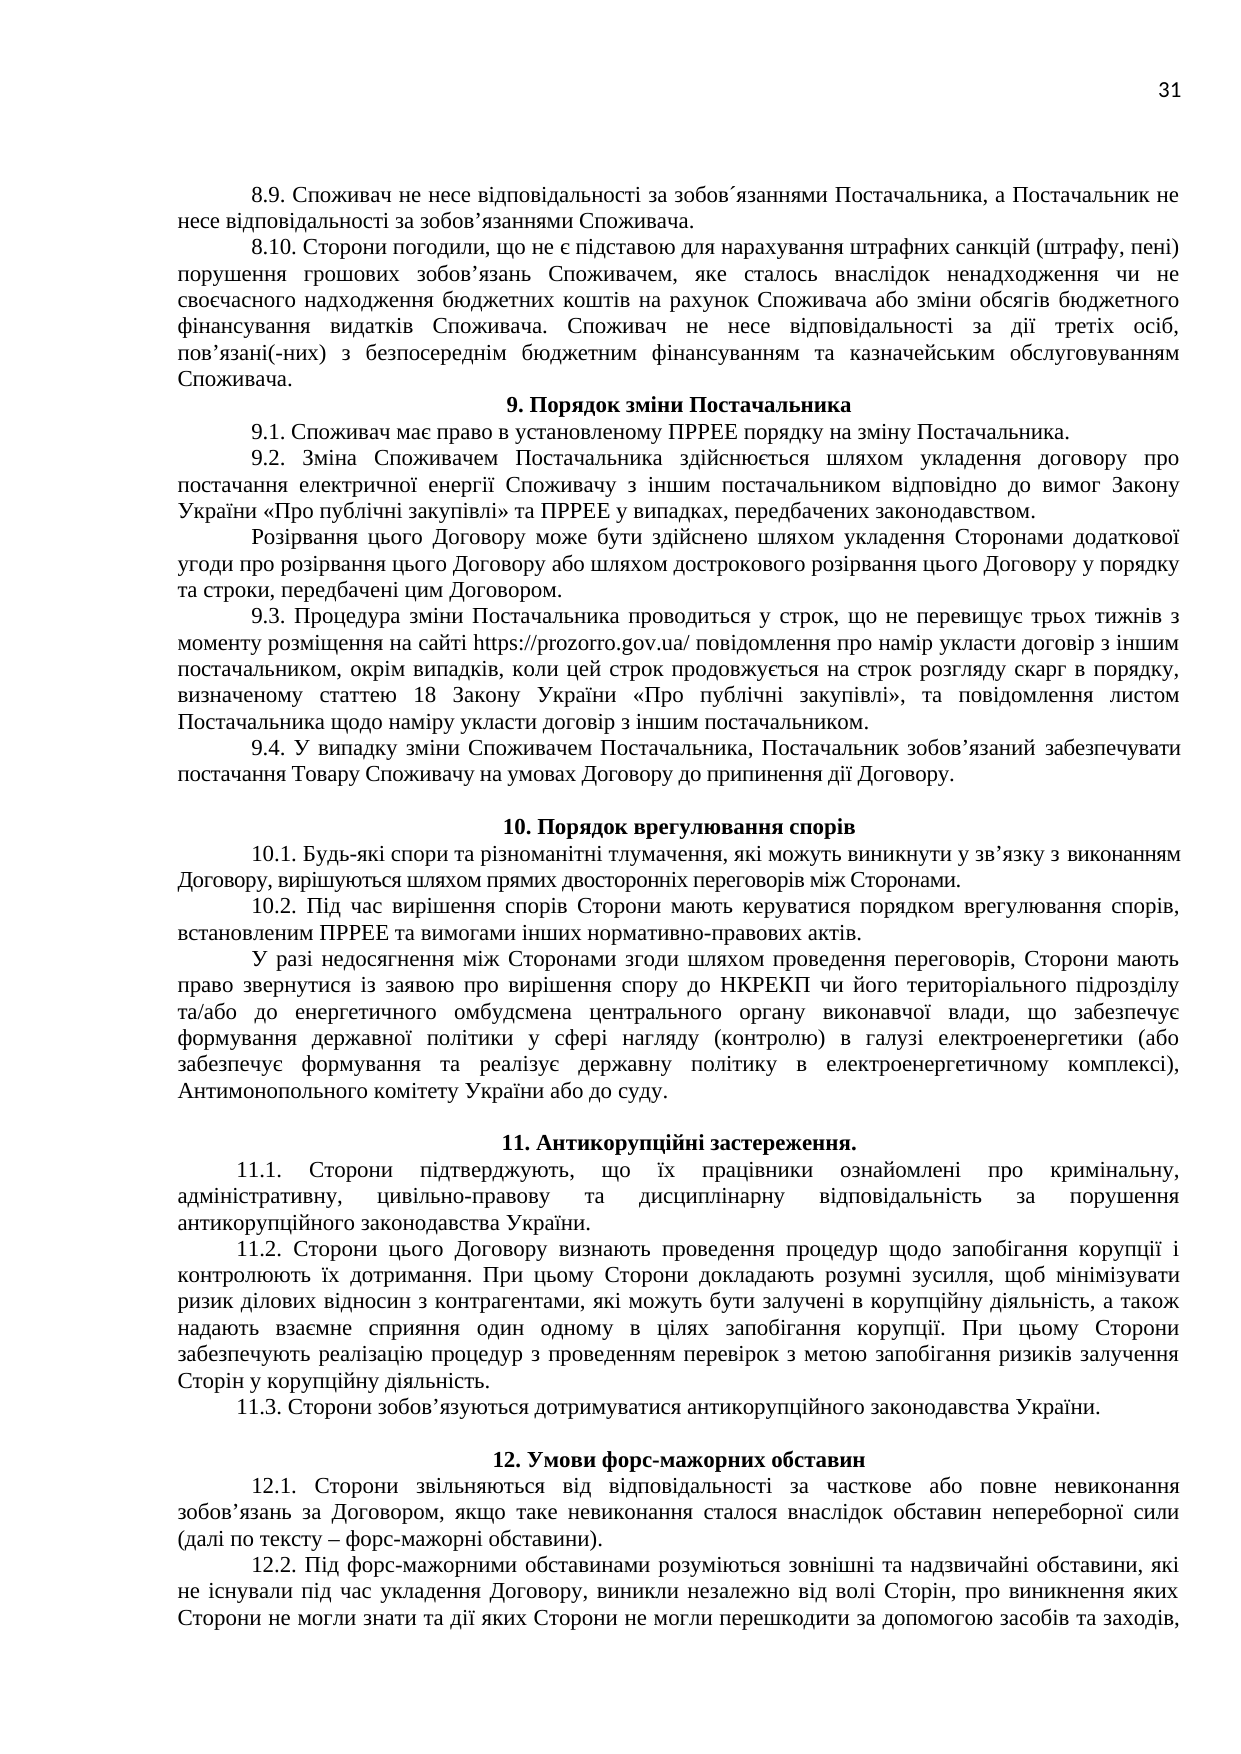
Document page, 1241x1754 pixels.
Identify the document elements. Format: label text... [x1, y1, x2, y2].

text 10.1. Будь-які спори та різноманітні тлумачення, які можуть виникнути у зв’язку з виконанням Договору, вирішуються шляхом прямих двосторонніх переговорів між Сторонами. [177, 839, 1181, 892]
text 9.3. Процедура зміни Постачальника проводиться у строк, що не перевищує трьох тижнів з моменту розміщення на сайті https://prozorro.gov.ua/ повідомлення про намір укласти договір з іншим постачальником, окрім випадків, коли цей строк продовжується на строк розгляду скарг в порядку, визначеному статтею 18 Закону України «Про публічні закупівлі», та повідомлення листом Постачальника щодо наміру укласти договір з іншим постачальником. [177, 602, 1181, 734]
text 11.1. Сторони підтверджують, що їх працівники ознайомлені про кримінальну, адміністративну, цивільно-правову та дисциплінарну відповідальність за порушення антикорупційного законодавства України. [177, 1156, 1181, 1235]
text 9. Порядок зміни Постачальника [177, 392, 1181, 418]
text 12.1. Сторони звільняються від відповідальності за часткове або повне невиконання зобов’язань за Договором, якщо таке невиконання сталося внаслідок обставин непереборної сили (далі по тексту – форс-мажорні обставини). [177, 1472, 1181, 1551]
text 8.10. Сторони погодили, що не є підставою для нарахування штрафних санкцій (штрафу, пені) порушення грошових зобов’язань Споживачем, яке сталось внаслідок ненадходження чи не своєчасного надходження бюджетних коштів на рахунок Споживача або зміни обсягів бюджетного фінансування видатків Споживача. Споживач не несе відповідальності за дії третіх осіб, пов’язані(-них) з безпосереднім бюджетним фінансуванням та казначейським обслуговуванням Споживача. [177, 233, 1181, 392]
text 11.2. Сторони цього Договору визнають проведення процедур щодо запобігання корупції і контролюють їх дотримання. При цьому Сторони докладають розумні зусилля, щоб мінімізувати ризик ділових відносин з контрагентами, які можуть бути залучені в корупційну діяльність, а також надають взаємне сприяння один одному в цілях запобігання корупції. При цьому Сторони забезпечують реалізацію процедур з проведенням перевірок з метою запобігання ризиків залучення Сторін у корупційну діяльність. [177, 1235, 1181, 1393]
text 11. Антикорупційні застереження. [177, 1129, 1181, 1156]
text 9.2. Зміна Споживачем Постачальника здійснюється шляхом укладення договору про постачання електричної енергії Cпоживачу з іншим постачальником відповідно до вимог Закону України «Про публічні закупівлі» та ПРРЕЕ у випадках, передбачених законодавством. [177, 444, 1181, 523]
text 11.3. Сторони зобов’язуються дотримуватися антикорупційного законодавства України. [177, 1393, 1181, 1419]
text 12. Умови форс-мажорних обставин [177, 1446, 1181, 1472]
text 10. Порядок врегулювання спорів [177, 813, 1181, 839]
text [177, 1551, 1181, 1630]
text У разі недосягнення між Сторонами згоди шляхом проведення переговорів, Сторони мають право звернутися із заявою про вирішення спору до НКРЕКП чи його територіального підрозділу та/або до енергетичного омбудсмена центрального органу виконавчої влади, що забезпечує формування державної політики у сфері нагляду (контролю) в галузі електроенергетики (або забезпечує формування та реалізує державну політику в електроенергетичному комплексі), Антимонопольного комітету України або до суду. [177, 945, 1181, 1103]
text 9.1. Споживач має право в установленому ПРРЕЕ порядку на зміну Постачальника. [177, 418, 1181, 444]
text 8.9. Споживач не несе відповідальності за зобов´язаннями Постачальника, а Постачальник не несе відповідальності за зобов’язаннями Споживача. [177, 181, 1181, 233]
text 9.4. У випадку зміни Споживачем Постачальника, Постачальник зобов’язаний забезпечувати постачання Товару Споживачу на умовах Договору до припинення дії Договору. [177, 734, 1181, 787]
text Розірвання цього Договору може бути здійснено шляхом укладення Сторонами додаткової угоди про розірвання цього Договору або шляхом дострокового розірвання цього Договору у порядку та строки, передбачені цим Договором. [177, 523, 1181, 602]
text 10.2. Під час вирішення спорів Сторони мають керуватися порядком врегулювання спорів, встановленим ПРРЕЕ та вимогами інших нормативно-правових актів. [177, 892, 1181, 945]
